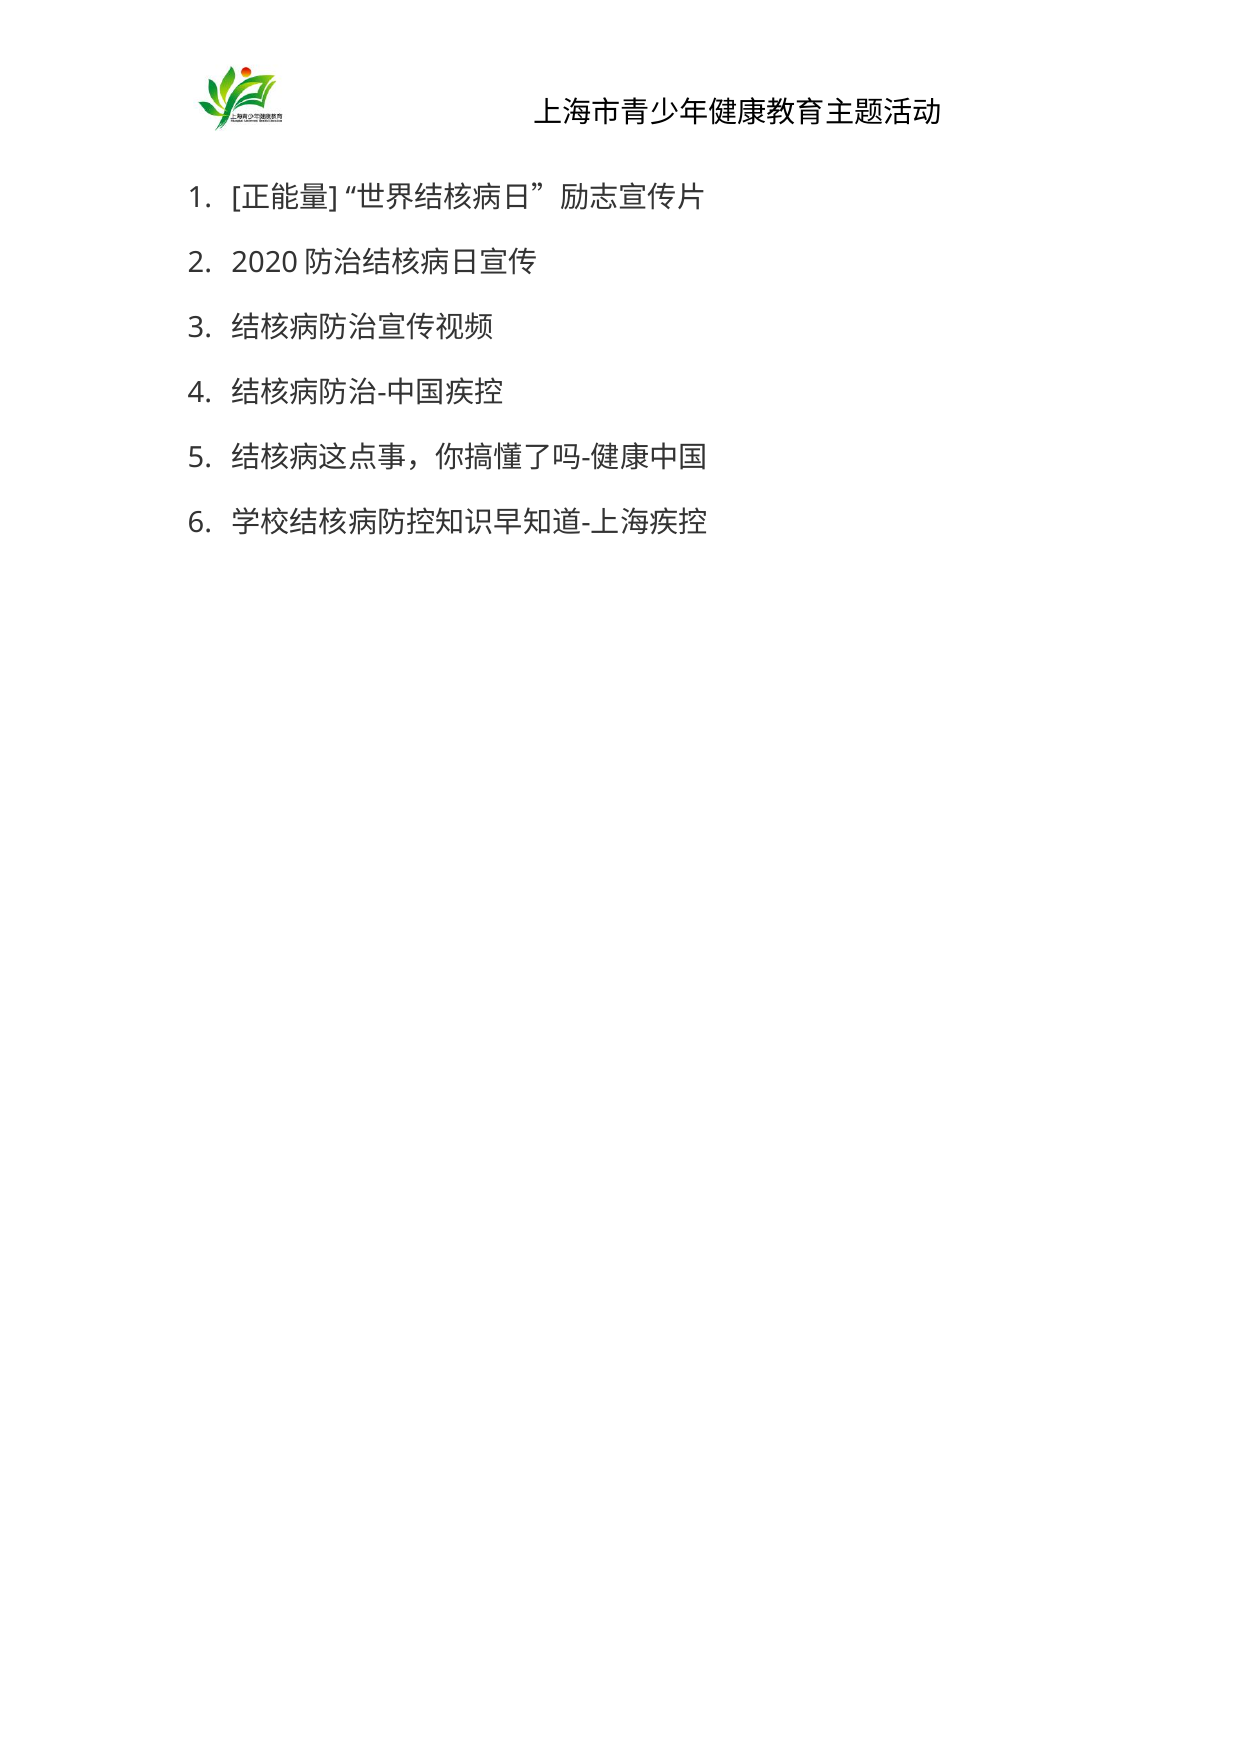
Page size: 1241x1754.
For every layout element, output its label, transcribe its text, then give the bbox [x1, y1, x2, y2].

picture [193, 53, 289, 149]
title 结核病防治宣传视频 [187, 292, 1053, 357]
title 学校结核病防控知识早知道-上海疾控 [187, 487, 1053, 552]
title [正能量] “世界结核病日”励志宣传片 [187, 162, 1053, 227]
title 结核病这点事，你搞懂了吗-健康中国 [187, 422, 1053, 487]
title 结核病防治-中国疾控 [187, 357, 1053, 422]
title 2020防治结核病日宣传 [187, 227, 1053, 292]
